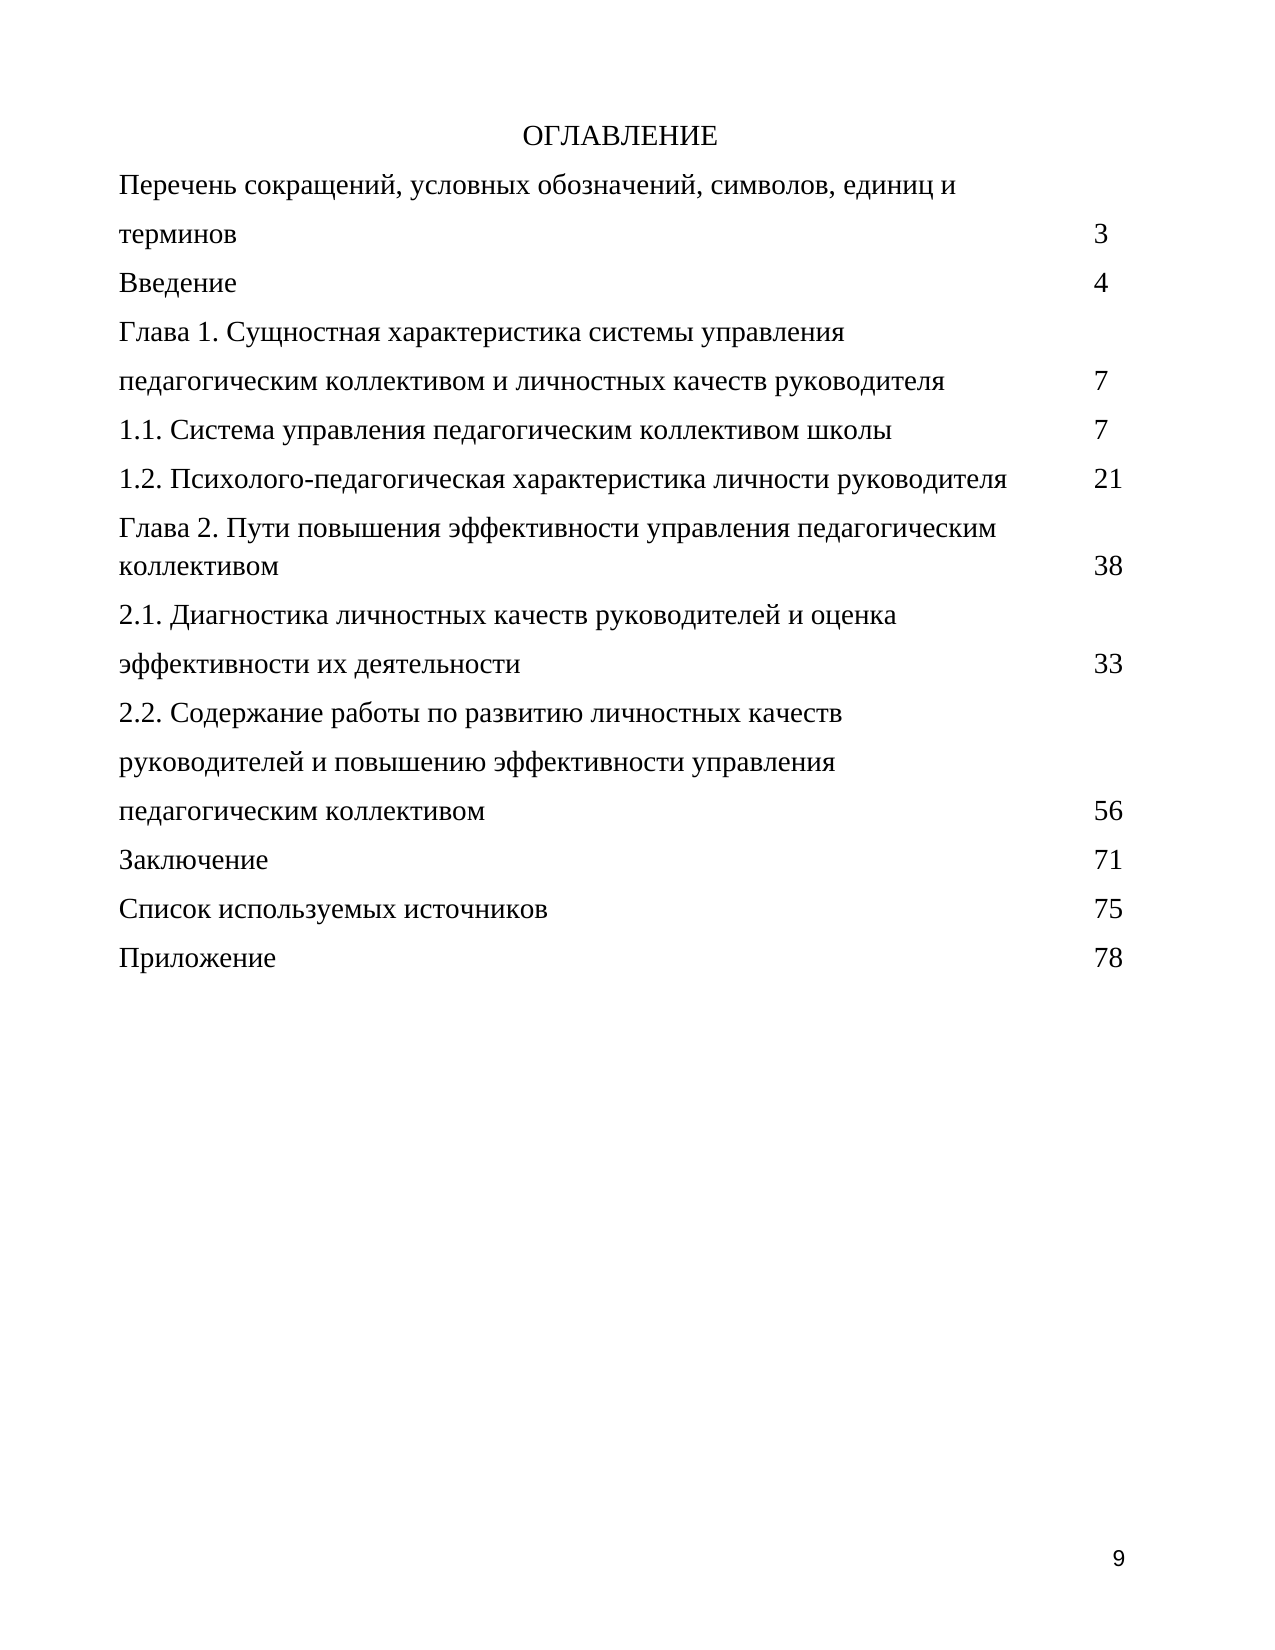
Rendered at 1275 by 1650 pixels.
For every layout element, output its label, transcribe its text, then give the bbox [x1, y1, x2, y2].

text Список используемых источников 75 [119, 891, 1125, 924]
text руководителей и повышению эффективности управления [119, 744, 1125, 778]
text Глава 1. Сущностная характеристика системы управления [119, 314, 1125, 347]
text Введение 4 [119, 265, 1125, 298]
text Глава 2. Пути повышения эффективности управления педагогическим коллективом 38 [119, 510, 1125, 582]
text 1.1. Система управления педагогическим коллективом школы 7 [119, 412, 1125, 445]
text ОГЛАВЛЕНИЕ [116, 118, 1125, 152]
text Перечень сокращений, условных обозначений, символов, единиц и [119, 167, 1125, 201]
text эффективности их деятельности 33 [119, 646, 1125, 680]
text Приложение 78 [119, 940, 1125, 973]
text 1.2. Психолого-педагогическая характеристика личности руководителя 21 [119, 461, 1125, 494]
text педагогическим коллективом и личностных качеств руководителя 7 [119, 363, 1125, 396]
text терминов 3 [119, 216, 1125, 249]
text 2.2. Содержание работы по развитию личностных качеств [119, 695, 1125, 729]
text 2.1. Диагностика личностных качеств руководителей и оценка [119, 597, 1125, 631]
text педагогическим коллективом 56 [119, 793, 1125, 827]
text Заключение 71 [119, 842, 1125, 876]
